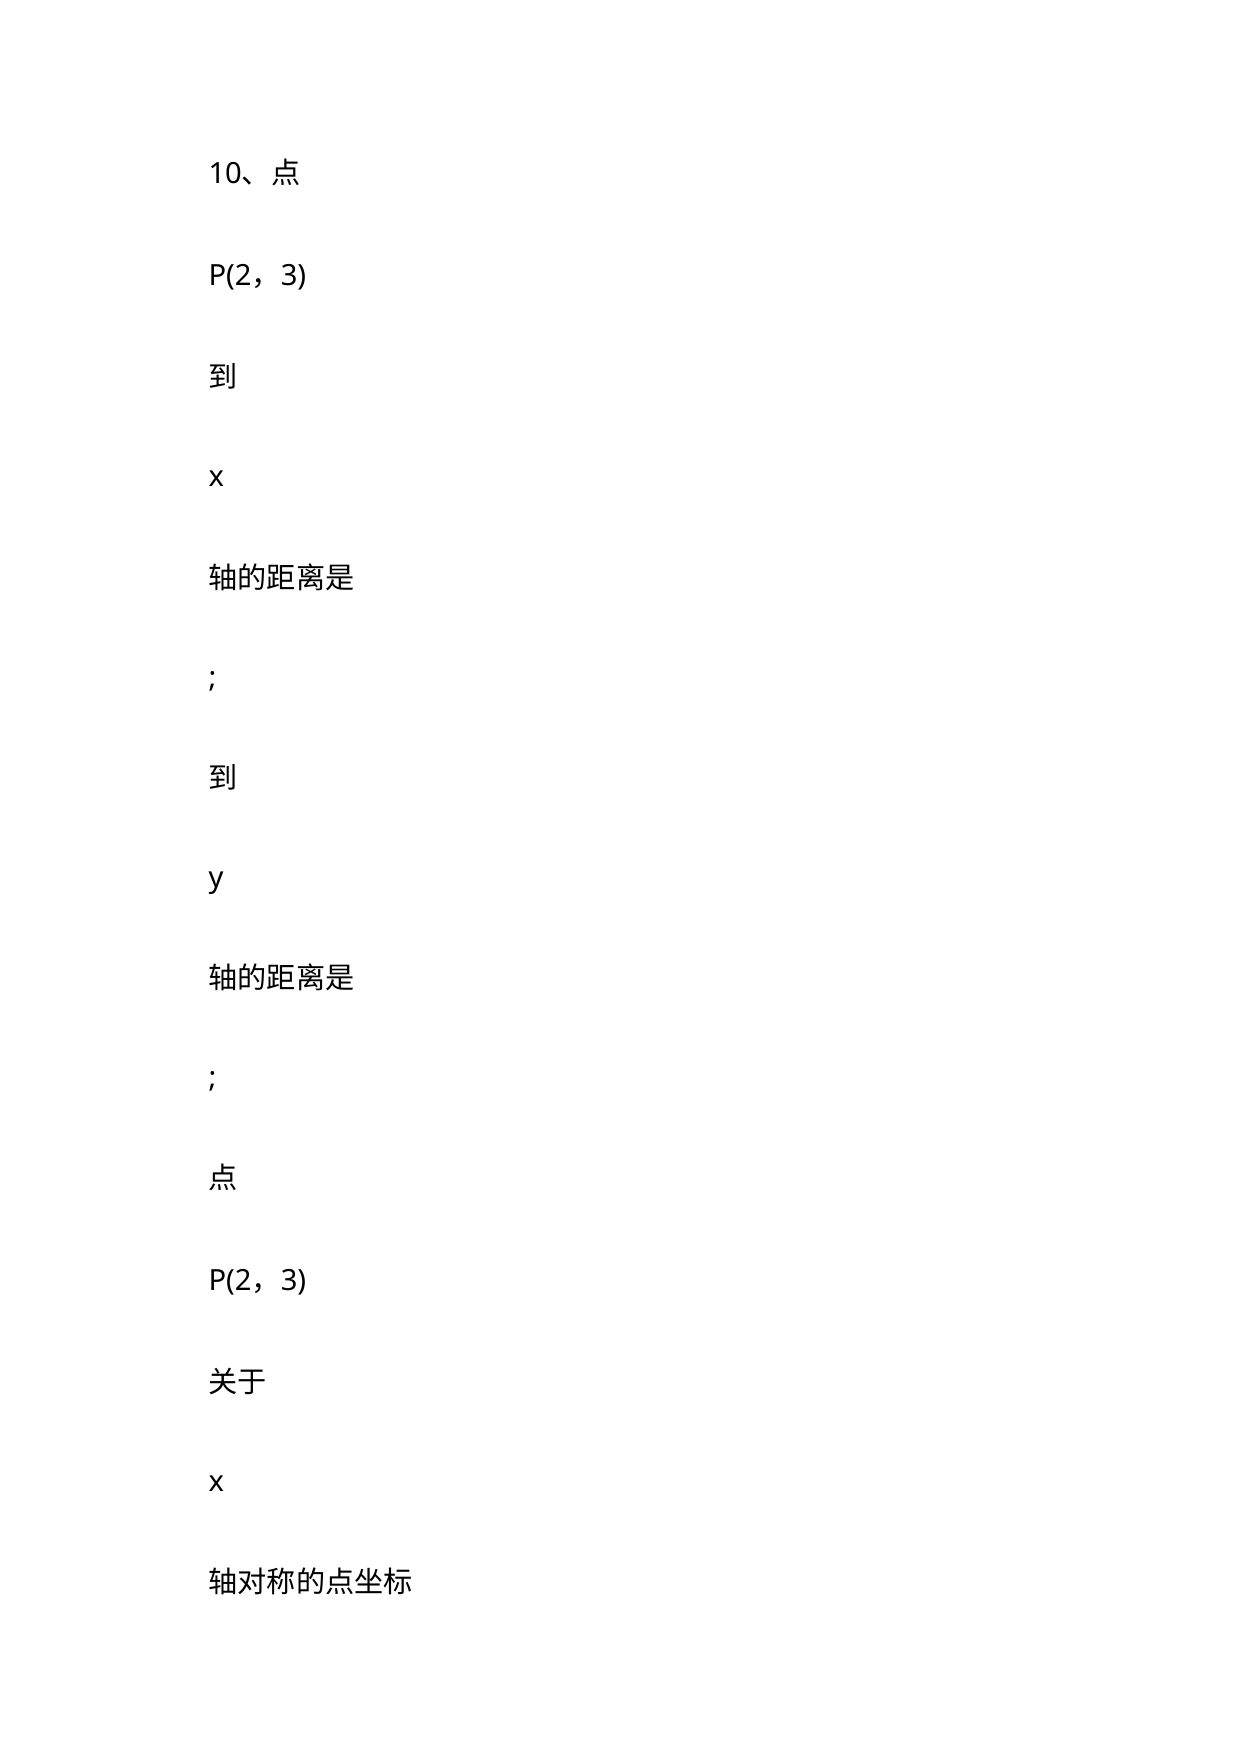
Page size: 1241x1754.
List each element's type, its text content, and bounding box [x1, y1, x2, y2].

text 到 [150, 354, 1090, 396]
text P(2，3) [150, 1257, 1090, 1299]
text 点 [150, 1155, 1090, 1197]
text P(2，3) [150, 252, 1090, 294]
text 轴的距离是 [150, 554, 1090, 596]
text 到 [150, 754, 1090, 797]
text ; [150, 656, 1090, 696]
text y [150, 856, 1090, 896]
text ; [150, 1056, 1090, 1096]
text 轴对称的点坐标 [150, 1559, 1090, 1601]
text x [150, 456, 1090, 495]
text 关于 [150, 1358, 1090, 1401]
text x [150, 1460, 1090, 1500]
text 10、点 [150, 150, 1090, 192]
text 轴的距离是 [150, 954, 1090, 997]
